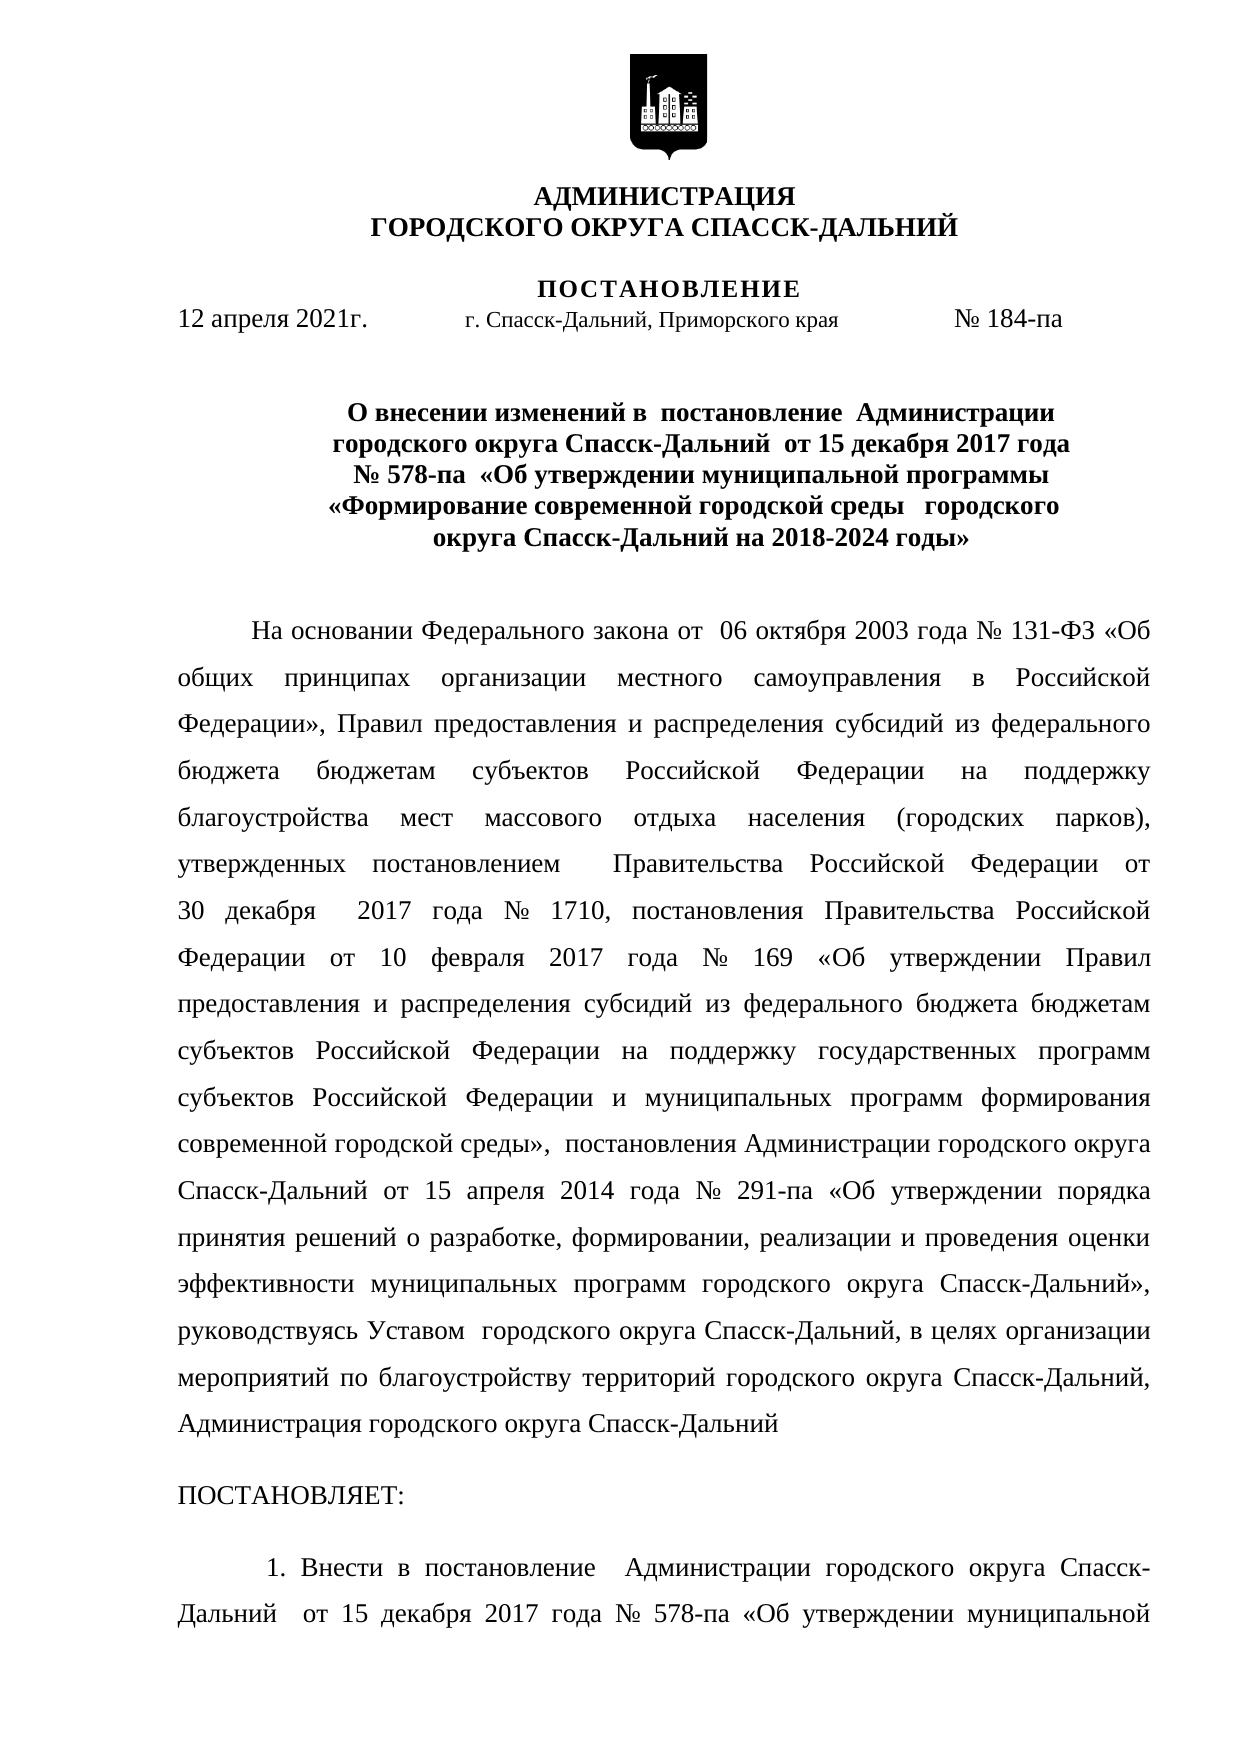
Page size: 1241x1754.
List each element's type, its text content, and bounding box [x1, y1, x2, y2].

text № 578-па «Об утверждении муниципальной программы «Формирование современной городской среды городского [236, 458, 1152, 521]
text На основании Федерального закона от 06 октября 2003 года № 131-ФЗ «Об общих принципах организации местного самоуправления в Российской Федерации», Правил предоставления и распределения субсидий из федерального бюджета бюджетам субъектов Российской Федерации на поддержку благоустройства мест массового отдыха населения (городских парков), утвержденных постановлением Правительства Российской Федерации от 30 декабря 2017 года № 1710, постановления Правительства Российской Федерации от 10 февраля 2017 года № 169 «Об утверждении Правил предоставления и распределения субсидий из федерального бюджета бюджетам субъектов Российской Федерации на поддержку государственных программ субъектов Российской Федерации и муниципальных программ формирования современной городской среды», постановления Администрации городского округа Спасск-Дальний от 15 апреля 2014 года № 291-па «Об утверждении порядка принятия решений о разработке, формировании, реализации и проведения оценки эффективности муниципальных программ городского округа Спасск-Дальний», руководствуясь Уставом городского округа Спасск-Дальний, в целях организации мероприятий по благоустройству территорий городского округа Спасск-Дальний, Администрация городского округа Спасск-Дальний [177, 614, 1152, 1438]
text АДМИНИСТРАЦИЯ [177, 180, 1152, 212]
text ПОСТАНОВЛЯЕТ: [177, 1479, 1152, 1510]
text ПОСТАНОВЛЕНИЕ [177, 274, 1152, 303]
text округа Спасск-Дальний на 2018-2024 годы» [177, 521, 1152, 552]
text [177, 1551, 1152, 1628]
text ГОРОДСКОГО ОКРУГА СПАССК-ДАЛЬНИЙ [177, 212, 1152, 243]
text 12 апреля 2021г. г. Спасск-Дальний, Приморского края № 184-па [177, 303, 1152, 334]
picture [630, 54, 708, 157]
text О внесении изменений в постановление Администрации [177, 396, 1152, 427]
text городского округа Спасск-Дальний от 15 декабря 2017 года [177, 427, 1152, 458]
